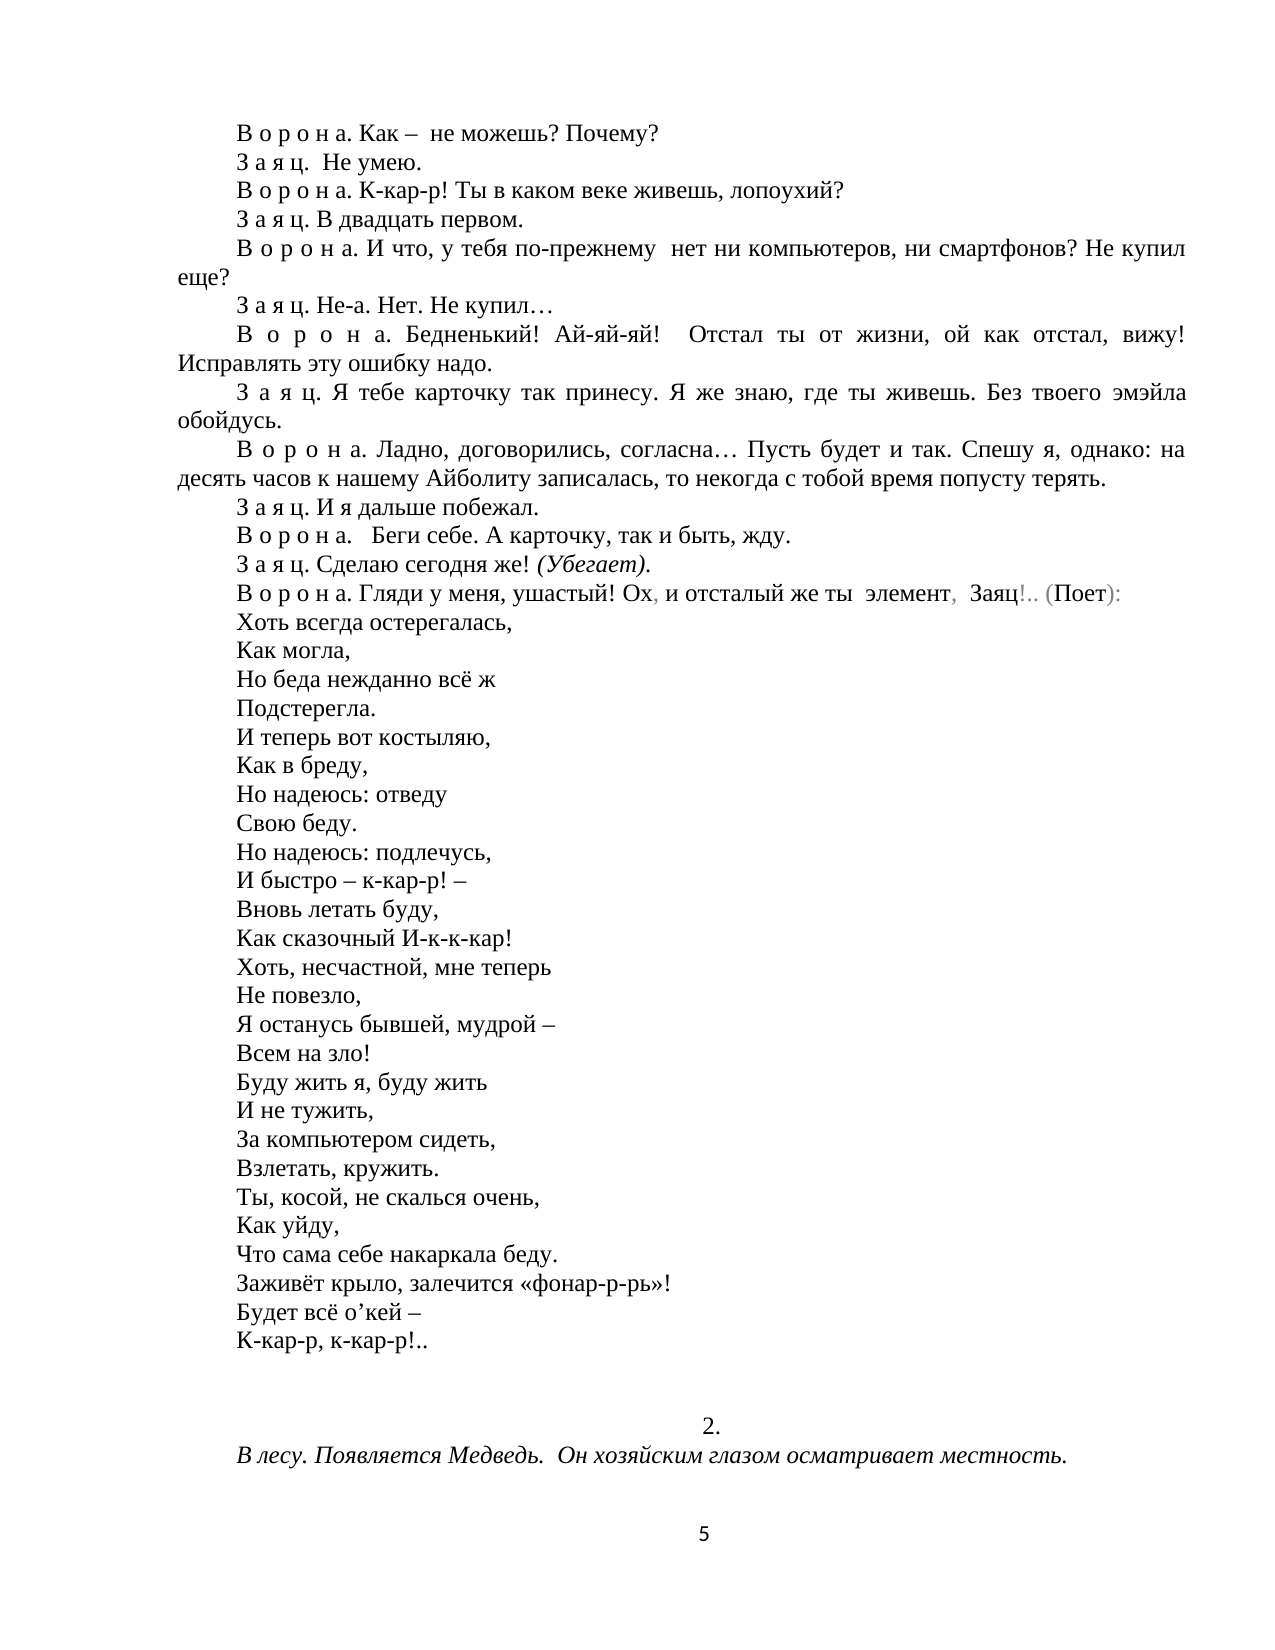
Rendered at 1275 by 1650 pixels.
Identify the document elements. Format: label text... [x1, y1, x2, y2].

text З а я ц. Не-а. Нет. Не купил… [177, 291, 1186, 319]
text В о р о н а. Ладно, договорились, согласна… Пусть будет и так. Спешу я, однако: на десять часов к нашему Айболиту записалась, то некогда с тобой время попусту терять. [177, 434, 1186, 492]
text З а я ц. Я тебе карточку так принесу. Я же знаю, где ты живешь. Без твоего эмэйла обойдусь. [177, 377, 1186, 434]
text За компьютером сидеть, [177, 1124, 1186, 1153]
text З а я ц. Сделаю сегодня же! (Убегает). [177, 549, 1186, 578]
text З а я ц. Не умею. [177, 147, 1186, 176]
text В лесу. Появляется Медведь. Он хозяйским глазом осматривает местность. [177, 1440, 1186, 1469]
text Свою беду. [177, 808, 1186, 837]
text Вновь летать буду, [177, 894, 1186, 923]
text И теперь вот костыляю, [177, 722, 1186, 751]
text Как уйду, [177, 1211, 1186, 1239]
text Взлетать, кружить. [177, 1153, 1186, 1182]
text Не повезло, [177, 981, 1186, 1009]
text Будет всё о’кей – [177, 1297, 1186, 1326]
text В о р о н а. Беги себе. А карточку, так и быть, жду. [177, 521, 1186, 549]
text К-кар-р, к-кар-р!.. [177, 1326, 1186, 1354]
text В о р о н а. Как – не можешь? Почему? [177, 118, 1186, 147]
text Подстерегла. [177, 693, 1186, 722]
text В о р о н а. Гляди у меня, ушастый! Ох, и отсталый же ты элемент, Заяц!.. (Поет): [177, 578, 1186, 607]
text Заживёт крыло, залечится «фонар-р-рь»! [177, 1268, 1186, 1297]
text З а я ц. И я дальше побежал. [177, 492, 1186, 521]
text Как в бреду, [177, 751, 1186, 779]
text Но беда нежданно всё ж [177, 664, 1186, 693]
text Буду жить я, буду жить [177, 1067, 1186, 1096]
text Как могла, [177, 636, 1186, 664]
text В о р о н а. Бедненький! Ай-яй-яй! Отстал ты от жизни, ой как отстал, вижу! Исправлять эту ошибку надо. [177, 319, 1186, 377]
text З а я ц. В двадцать первом. [177, 204, 1186, 233]
text Хоть всегда остерегалась, [177, 607, 1186, 636]
text И не тужить, [177, 1096, 1186, 1124]
text И быстро – к-кар-р! – [177, 866, 1186, 894]
text Что сама себе накаркала беду. [177, 1239, 1186, 1268]
text Как сказочный И-к-к-кар! [177, 923, 1186, 952]
text В о р о н а. К-кар-р! Ты в каком веке живешь, лопоухий? [177, 176, 1186, 204]
text Всем на зло! [177, 1038, 1186, 1067]
text Но надеюсь: отведу [177, 779, 1186, 808]
text 2. [177, 1411, 1186, 1440]
text Но надеюсь: подлечусь, [177, 837, 1186, 866]
text Я останусь бывшей, мудрой – [177, 1009, 1186, 1038]
text Ты, косой, не скалься очень, [177, 1182, 1186, 1211]
text Хоть, несчастной, мне теперь [177, 952, 1186, 981]
text В о р о н а. И что, у тебя по-прежнему нет ни компьютеров, ни смартфонов? Не купил еще? [177, 233, 1186, 291]
